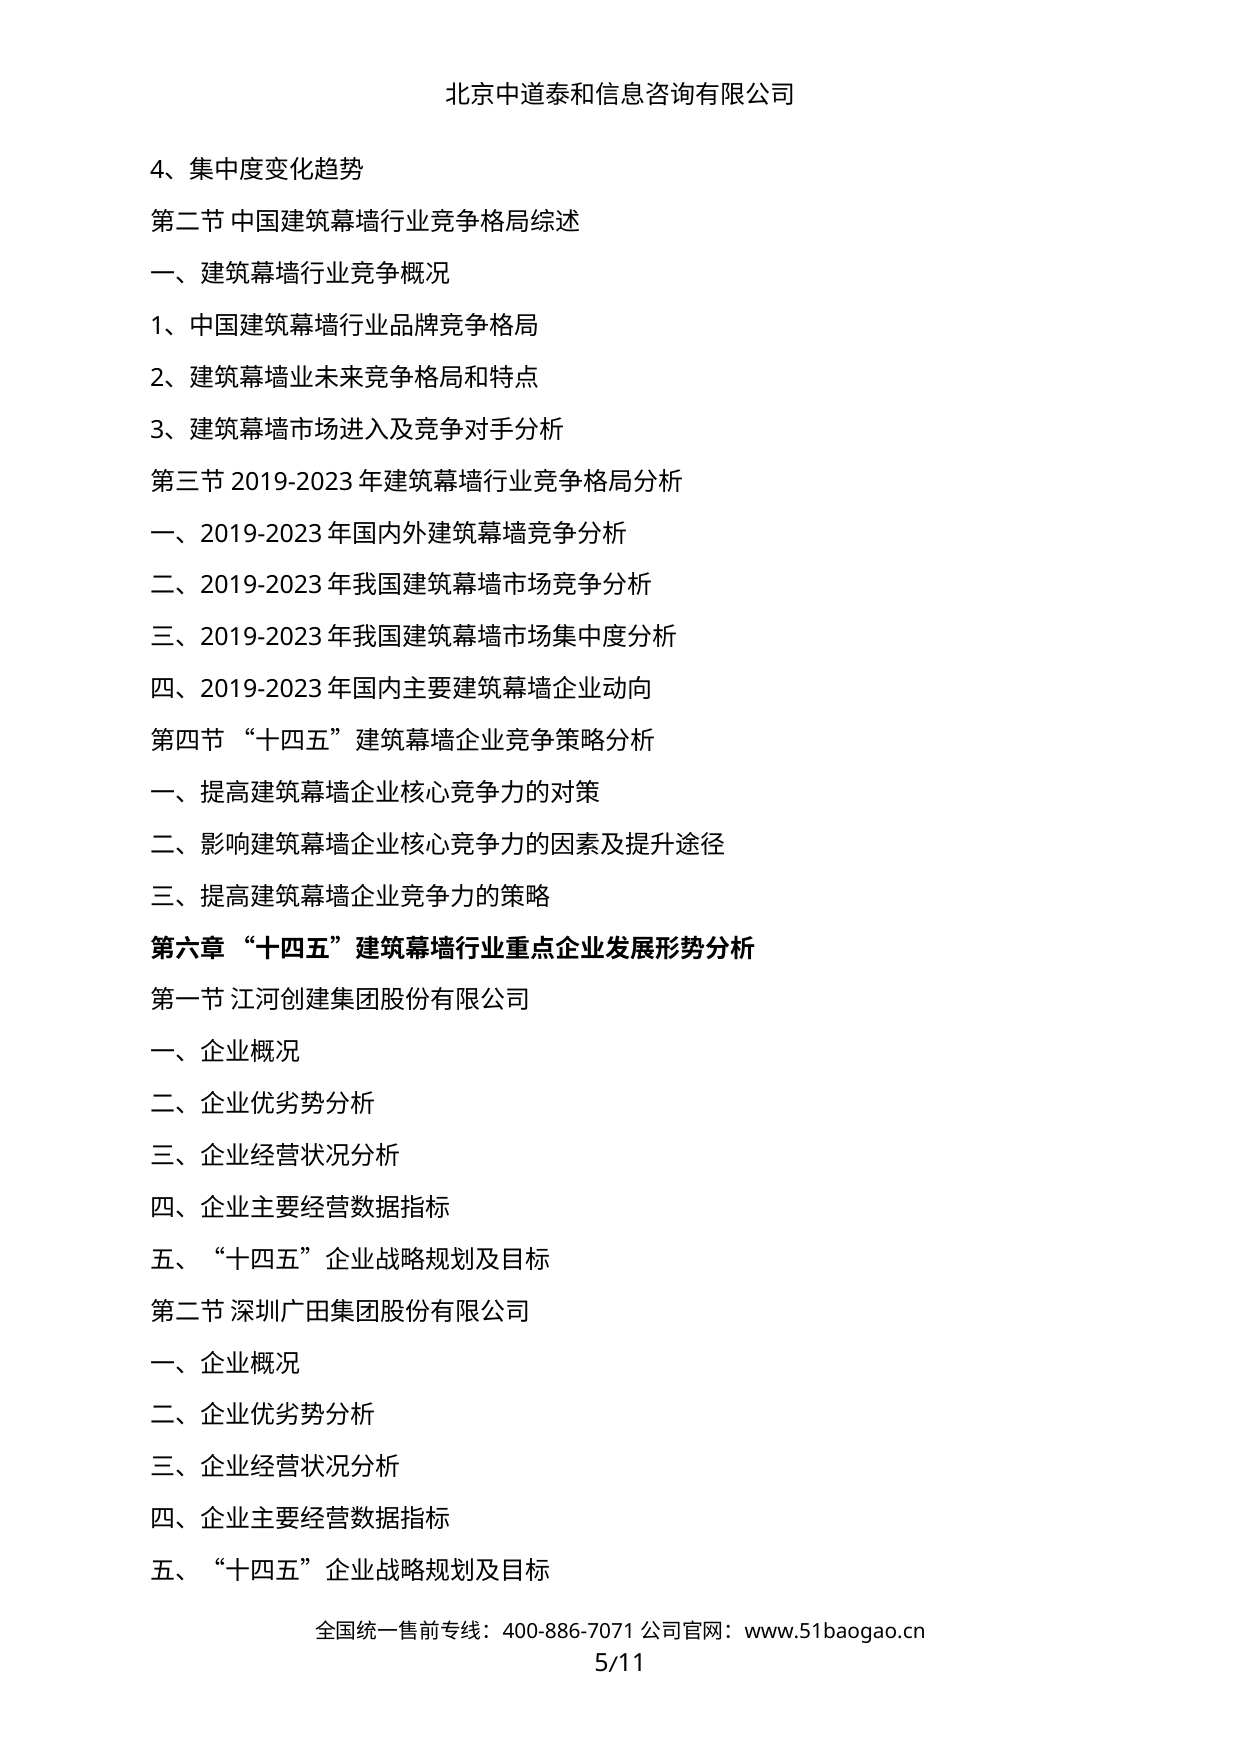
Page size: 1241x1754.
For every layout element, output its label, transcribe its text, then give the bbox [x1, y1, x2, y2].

text 一、企业概况 [150, 1032, 1090, 1068]
text 第三节 2019-2023年建筑幕墙行业竞争格局分析 [150, 461, 1090, 497]
text 一、提高建筑幕墙企业核心竞争力的对策 [150, 772, 1090, 809]
text 四、企业主要经营数据指标 [150, 1187, 1090, 1224]
text 一、建筑幕墙行业竞争概况 [150, 254, 1090, 290]
text 1、中国建筑幕墙行业品牌竞争格局 [150, 306, 1090, 342]
text 二、2019-2023年我国建筑幕墙市场竞争分析 [150, 565, 1090, 601]
text 三、2019-2023年我国建筑幕墙市场集中度分析 [150, 617, 1090, 653]
text 四、企业主要经营数据指标 [150, 1499, 1090, 1535]
text 三、企业经营状况分析 [150, 1136, 1090, 1172]
text 3、建筑幕墙市场进入及竞争对手分析 [150, 409, 1090, 446]
text 第四节 “十四五”建筑幕墙企业竞争策略分析 [150, 721, 1090, 757]
text 第一节 江河创建集团股份有限公司 [150, 980, 1090, 1016]
text 二、影响建筑幕墙企业核心竞争力的因素及提升途径 [150, 824, 1090, 861]
text 一、2019-2023年国内外建筑幕墙竞争分析 [150, 513, 1090, 549]
text 2、建筑幕墙业未来竞争格局和特点 [150, 357, 1090, 394]
text 4、集中度变化趋势 [150, 150, 1090, 186]
text 四、2019-2023年国内主要建筑幕墙企业动向 [150, 669, 1090, 705]
text 三、企业经营状况分析 [150, 1447, 1090, 1483]
text 二、企业优劣势分析 [150, 1395, 1090, 1431]
text 二、企业优劣势分析 [150, 1084, 1090, 1120]
text 三、提高建筑幕墙企业竞争力的策略 [150, 876, 1090, 912]
text 五、“十四五”企业战略规划及目标 [150, 1551, 1090, 1587]
text 第六章 “十四五”建筑幕墙行业重点企业发展形势分析 [150, 928, 1090, 964]
text 第二节 深圳广田集团股份有限公司 [150, 1291, 1090, 1327]
text 五、“十四五”企业战略规划及目标 [150, 1239, 1090, 1276]
text 第二节 中国建筑幕墙行业竞争格局综述 [150, 202, 1090, 238]
text 一、企业概况 [150, 1343, 1090, 1379]
